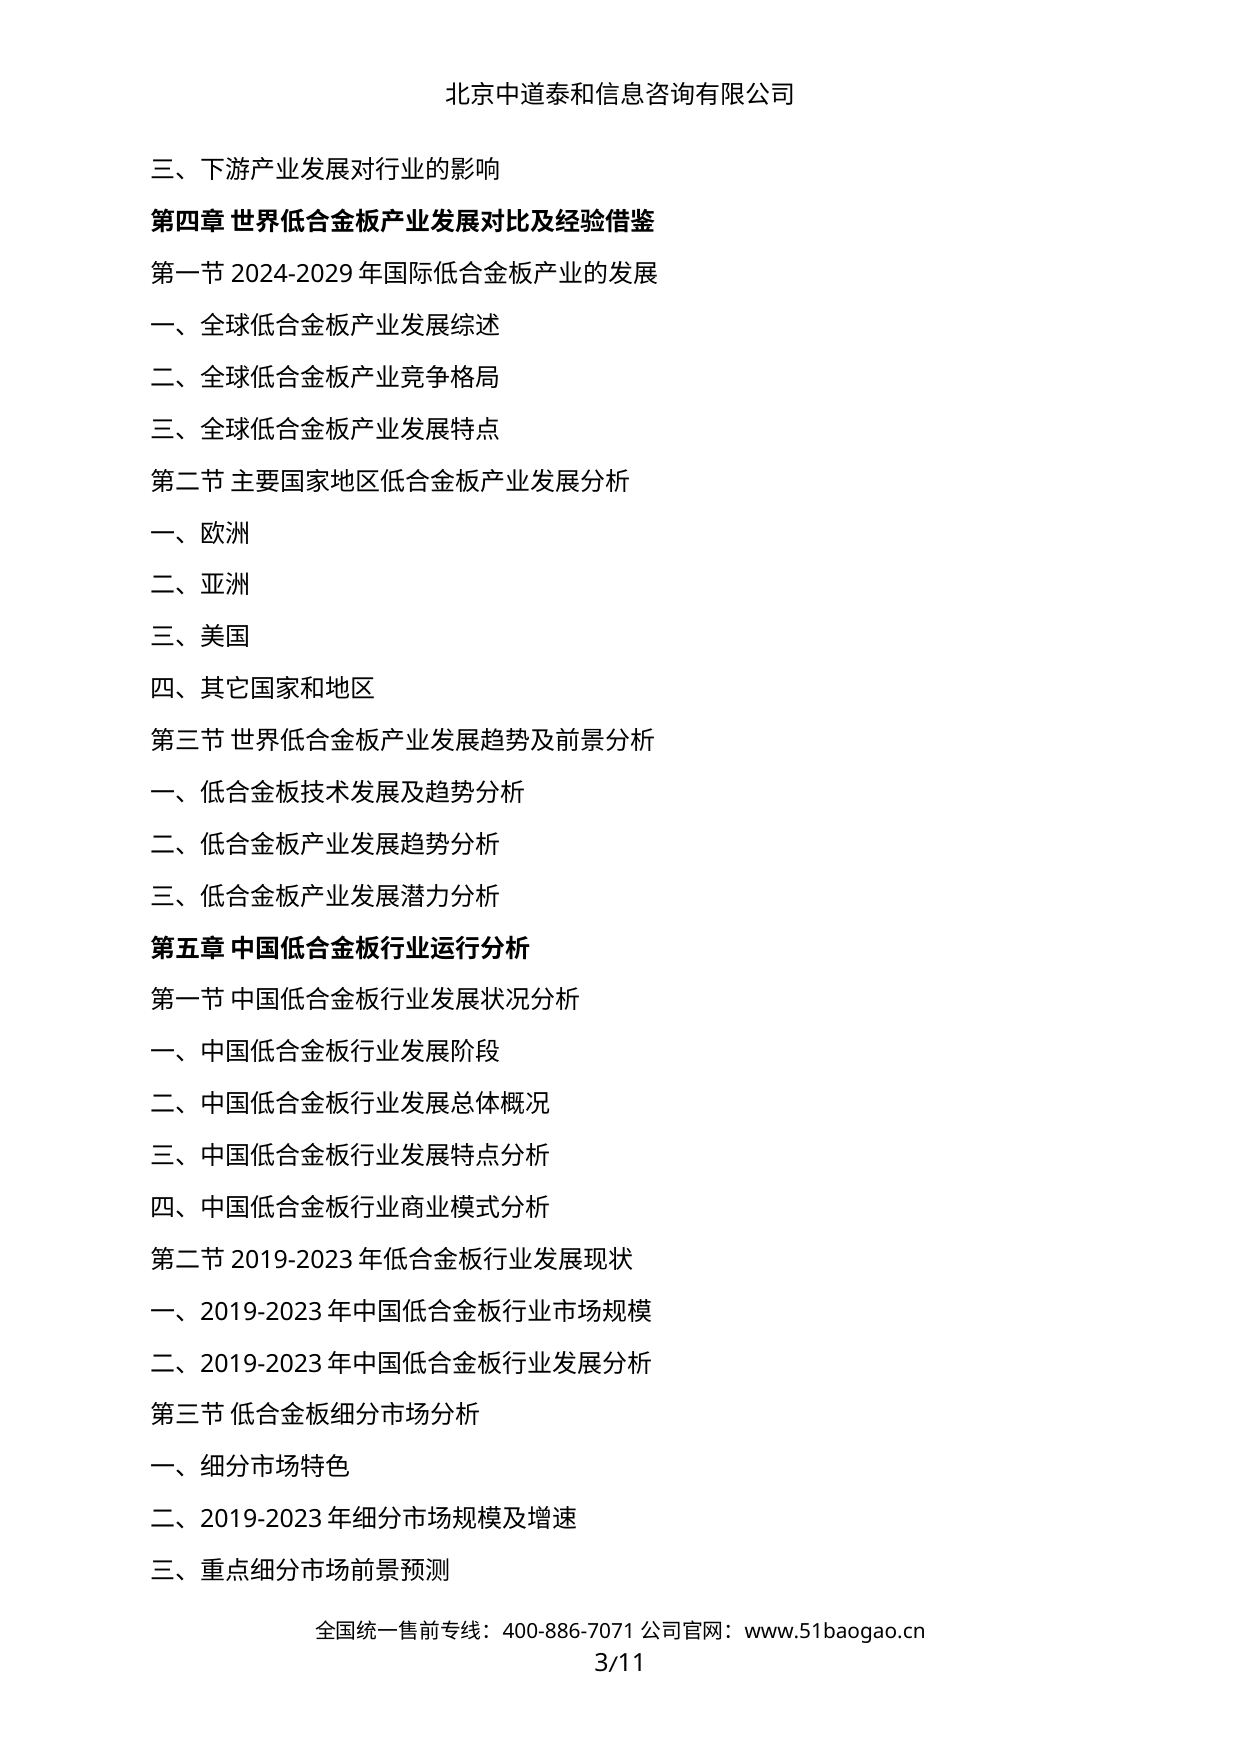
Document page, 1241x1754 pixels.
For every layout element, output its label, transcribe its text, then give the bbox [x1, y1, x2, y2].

text 第一节 2024-2029年国际低合金板产业的发展 [150, 254, 1090, 290]
text 二、2019-2023年中国低合金板行业发展分析 [150, 1343, 1090, 1379]
text 第二节 主要国家地区低合金板产业发展分析 [150, 461, 1090, 497]
text 第四章 世界低合金板产业发展对比及经验借鉴 [150, 202, 1090, 238]
text 第二节 2019-2023年低合金板行业发展现状 [150, 1239, 1090, 1276]
text 三、低合金板产业发展潜力分析 [150, 876, 1090, 912]
text 第一节 中国低合金板行业发展状况分析 [150, 980, 1090, 1016]
text 三、中国低合金板行业发展特点分析 [150, 1136, 1090, 1172]
text 一、中国低合金板行业发展阶段 [150, 1032, 1090, 1068]
text 一、2019-2023年中国低合金板行业市场规模 [150, 1291, 1090, 1327]
text 二、全球低合金板产业竞争格局 [150, 357, 1090, 394]
text 三、重点细分市场前景预测 [150, 1551, 1090, 1587]
text 第五章 中国低合金板行业运行分析 [150, 928, 1090, 964]
text 三、美国 [150, 617, 1090, 653]
text 第三节 低合金板细分市场分析 [150, 1395, 1090, 1431]
text 二、2019-2023年细分市场规模及增速 [150, 1499, 1090, 1535]
text 三、下游产业发展对行业的影响 [150, 150, 1090, 186]
text 二、低合金板产业发展趋势分析 [150, 824, 1090, 861]
text 一、细分市场特色 [150, 1447, 1090, 1483]
text 四、其它国家和地区 [150, 669, 1090, 705]
text 一、低合金板技术发展及趋势分析 [150, 772, 1090, 809]
text 二、亚洲 [150, 565, 1090, 601]
text 一、欧洲 [150, 513, 1090, 549]
text 三、全球低合金板产业发展特点 [150, 409, 1090, 446]
text 四、中国低合金板行业商业模式分析 [150, 1187, 1090, 1224]
text 一、全球低合金板产业发展综述 [150, 306, 1090, 342]
text 第三节 世界低合金板产业发展趋势及前景分析 [150, 721, 1090, 757]
text 二、中国低合金板行业发展总体概况 [150, 1084, 1090, 1120]
